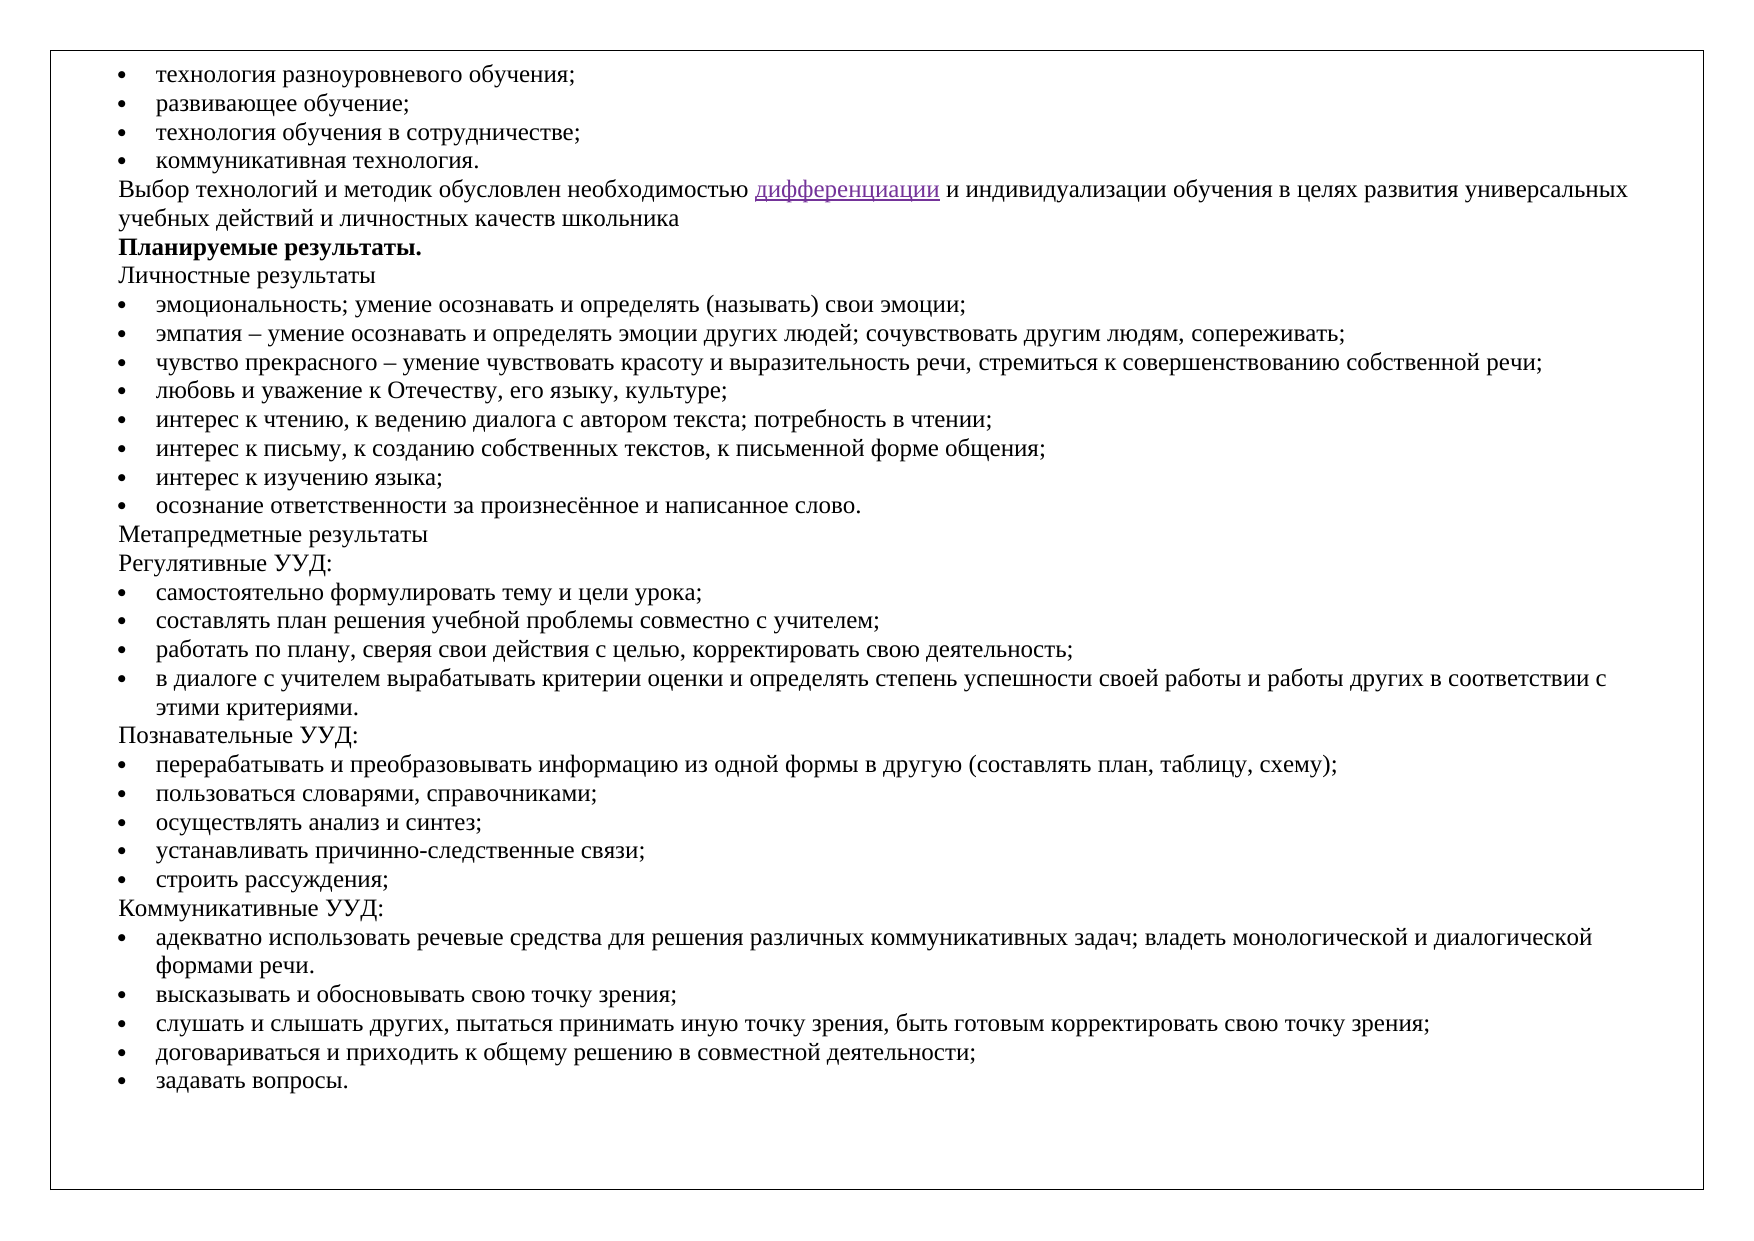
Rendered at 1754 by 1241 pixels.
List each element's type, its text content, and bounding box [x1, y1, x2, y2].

list технология обучения в сотрудничестве; [118, 117, 1636, 145]
list развивающее обучение; [118, 88, 1636, 117]
text Метапредметные результаты [118, 519, 1636, 548]
text Планируемые результаты. [118, 232, 1636, 260]
list работать по плану, сверяя свои действия с целью, корректировать свою деятельность; [118, 634, 1636, 663]
list высказывать и обосновывать свою точку зрения; [118, 979, 1636, 1008]
list эмоциональность; умение осознавать и определять (называть) свои эмоции; [118, 289, 1636, 318]
list осознание ответственности за произнесённое и написанное слово. [118, 490, 1636, 519]
list интерес к письму, к созданию собственных текстов, к письменной форме общения; [118, 433, 1636, 462]
list самостоятельно формулировать тему и цели урока; [118, 577, 1636, 605]
text Выбор технологий и методик обусловлен необходимостью дифференциации и индивидуализации обучения в целях развития универсальных учебных действий и личностных качеств школьника [118, 174, 1636, 232]
list эмпатия – умение осознавать и определять эмоции других людей; сочувствовать другим людям, сопереживать; [118, 318, 1636, 347]
list интерес к чтению, к ведению диалога с автором текста; потребность в чтении; [118, 404, 1636, 433]
list чувство прекрасного – умение чувствовать красоту и выразительность речи, стремиться к совершенствованию собственной речи; [118, 347, 1636, 375]
list слушать и слышать других, пытаться принимать иную точку зрения, быть готовым корректировать свою точку зрения; [118, 1008, 1636, 1037]
list задавать вопросы. [118, 1065, 1636, 1094]
list строить рассуждения; [118, 864, 1636, 893]
text Познавательные УУД: [118, 720, 1636, 749]
list интерес к изучению языка; [118, 462, 1636, 490]
list пользоваться словарями, справочниками; [118, 778, 1636, 807]
list договариваться и приходить к общему решению в совместной деятельности; [118, 1037, 1636, 1065]
list адекватно использовать речевые средства для решения различных коммуникативных задач; владеть монологической и диалогической формами речи. [118, 922, 1636, 979]
list устанавливать причинно-следственные связи; [118, 835, 1636, 864]
list перерабатывать и преобразовывать информацию из одной формы в другую (составлять план, таблицу, схему); [118, 749, 1636, 778]
text Регулятивные УУД: [118, 548, 1636, 577]
list технология разноуровневого обучения; [118, 59, 1636, 88]
text Коммуникативные УУД: [118, 893, 1636, 922]
list осуществлять анализ и синтез; [118, 807, 1636, 835]
list составлять план решения учебной проблемы совместно с учителем; [118, 605, 1636, 634]
list в диалоге с учителем вырабатывать критерии оценки и определять степень успешности своей работы и работы других в соответствии с этими критериями. [118, 663, 1636, 720]
list любовь и уважение к Отечеству, его языку, культуре; [118, 375, 1636, 404]
list коммуникативная технология. [118, 145, 1636, 174]
text Личностные результаты [118, 260, 1636, 289]
